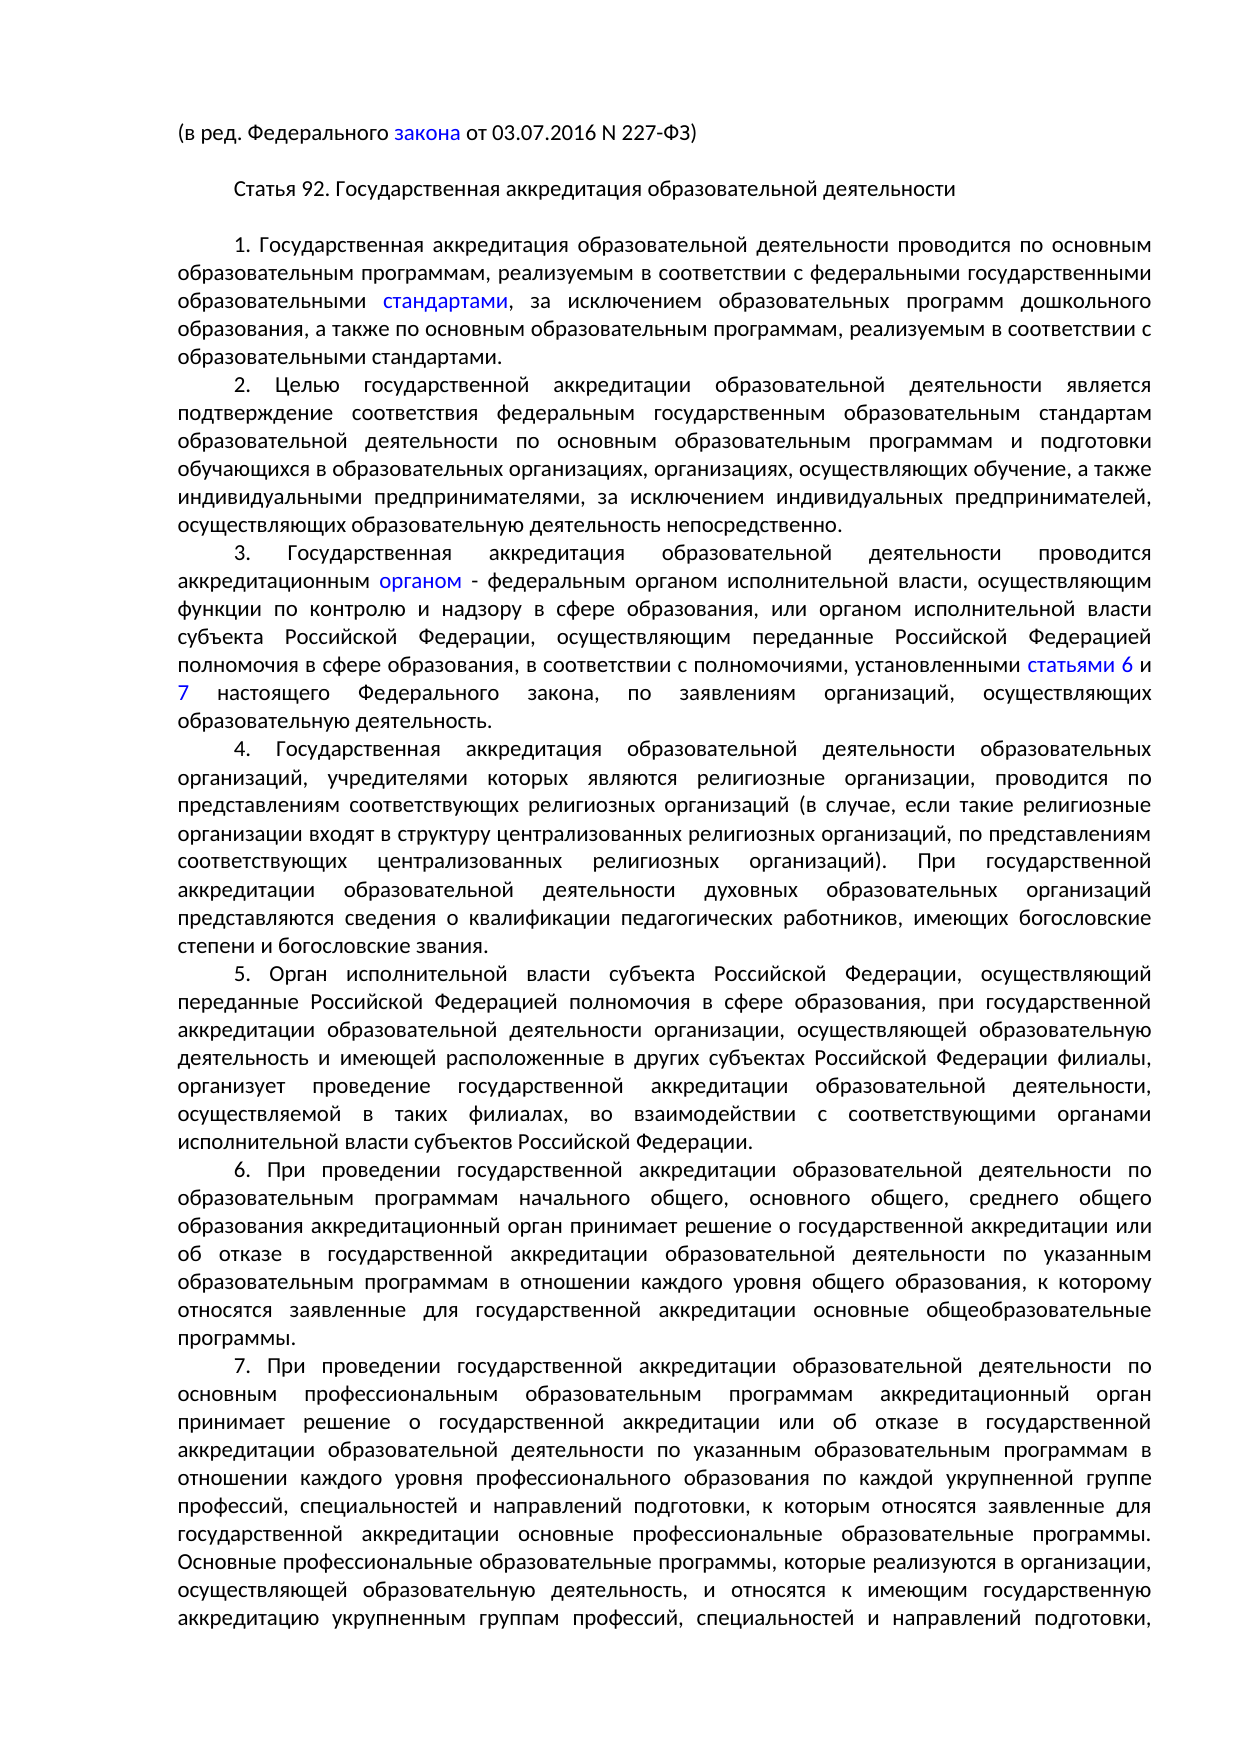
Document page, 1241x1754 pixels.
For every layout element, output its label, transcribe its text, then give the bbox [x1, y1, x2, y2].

text 1. Государственная аккредитация образовательной деятельности проводится по основным образовательным программам, реализуемым в соответствии с федеральными государственными образовательными стандартами, за исключением образовательных программ дошкольного образования, а также по основным образовательным программам, реализуемым в соответствии с образовательными стандартами. [177, 230, 1152, 370]
text 4. Государственная аккредитация образовательной деятельности образовательных организаций, учредителями которых являются религиозные организации, проводится по представлениям соответствующих религиозных организаций (в случае, если такие религиозные организации входят в структуру централизованных религиозных организаций, по представлениям соответствующих централизованных религиозных организаций). При государственной аккредитации образовательной деятельности духовных образовательных организаций представляются сведения о квалификации педагогических работников, имеющих богословские степени и богословские звания. [177, 734, 1152, 959]
text Статья 92. Государственная аккредитация образовательной деятельности [177, 174, 1152, 202]
text (в ред. Федерального закона от 03.07.2016 N 227-ФЗ) [177, 118, 1152, 146]
text 2. Целью государственной аккредитации образовательной деятельности является подтверждение соответствия федеральным государственным образовательным стандартам образовательной деятельности по основным образовательным программам и подготовки обучающихся в образовательных организациях, организациях, осуществляющих обучение, а также индивидуальными предпринимателями, за исключением индивидуальных предпринимателей, осуществляющих образовательную деятельность непосредственно. [177, 370, 1152, 538]
text 3. Государственная аккредитация образовательной деятельности проводится аккредитационным органом - федеральным органом исполнительной власти, осуществляющим функции по контролю и надзору в сфере образования, или органом исполнительной власти субъекта Российской Федерации, осуществляющим переданные Российской Федерацией полномочия в сфере образования, в соответствии с полномочиями, установленными статьями 6 и 7 настоящего Федерального закона, по заявлениям организаций, осуществляющих образовательную деятельность. [177, 538, 1152, 734]
text 5. Орган исполнительной власти субъекта Российской Федерации, осуществляющий переданные Российской Федерацией полномочия в сфере образования, при государственной аккредитации образовательной деятельности организации, осуществляющей образовательную деятельность и имеющей расположенные в других субъектах Российской Федерации филиалы, организует проведение государственной аккредитации образовательной деятельности, осуществляемой в таких филиалах, во взаимодействии с соответствующими органами исполнительной власти субъектов Российской Федерации. [177, 959, 1152, 1155]
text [177, 1351, 1152, 1631]
text 6. При проведении государственной аккредитации образовательной деятельности по образовательным программам начального общего, основного общего, среднего общего образования аккредитационный орган принимает решение о государственной аккредитации или об отказе в государственной аккредитации образовательной деятельности по указанным образовательным программам в отношении каждого уровня общего образования, к которому относятся заявленные для государственной аккредитации основные общеобразовательные программы. [177, 1155, 1152, 1351]
